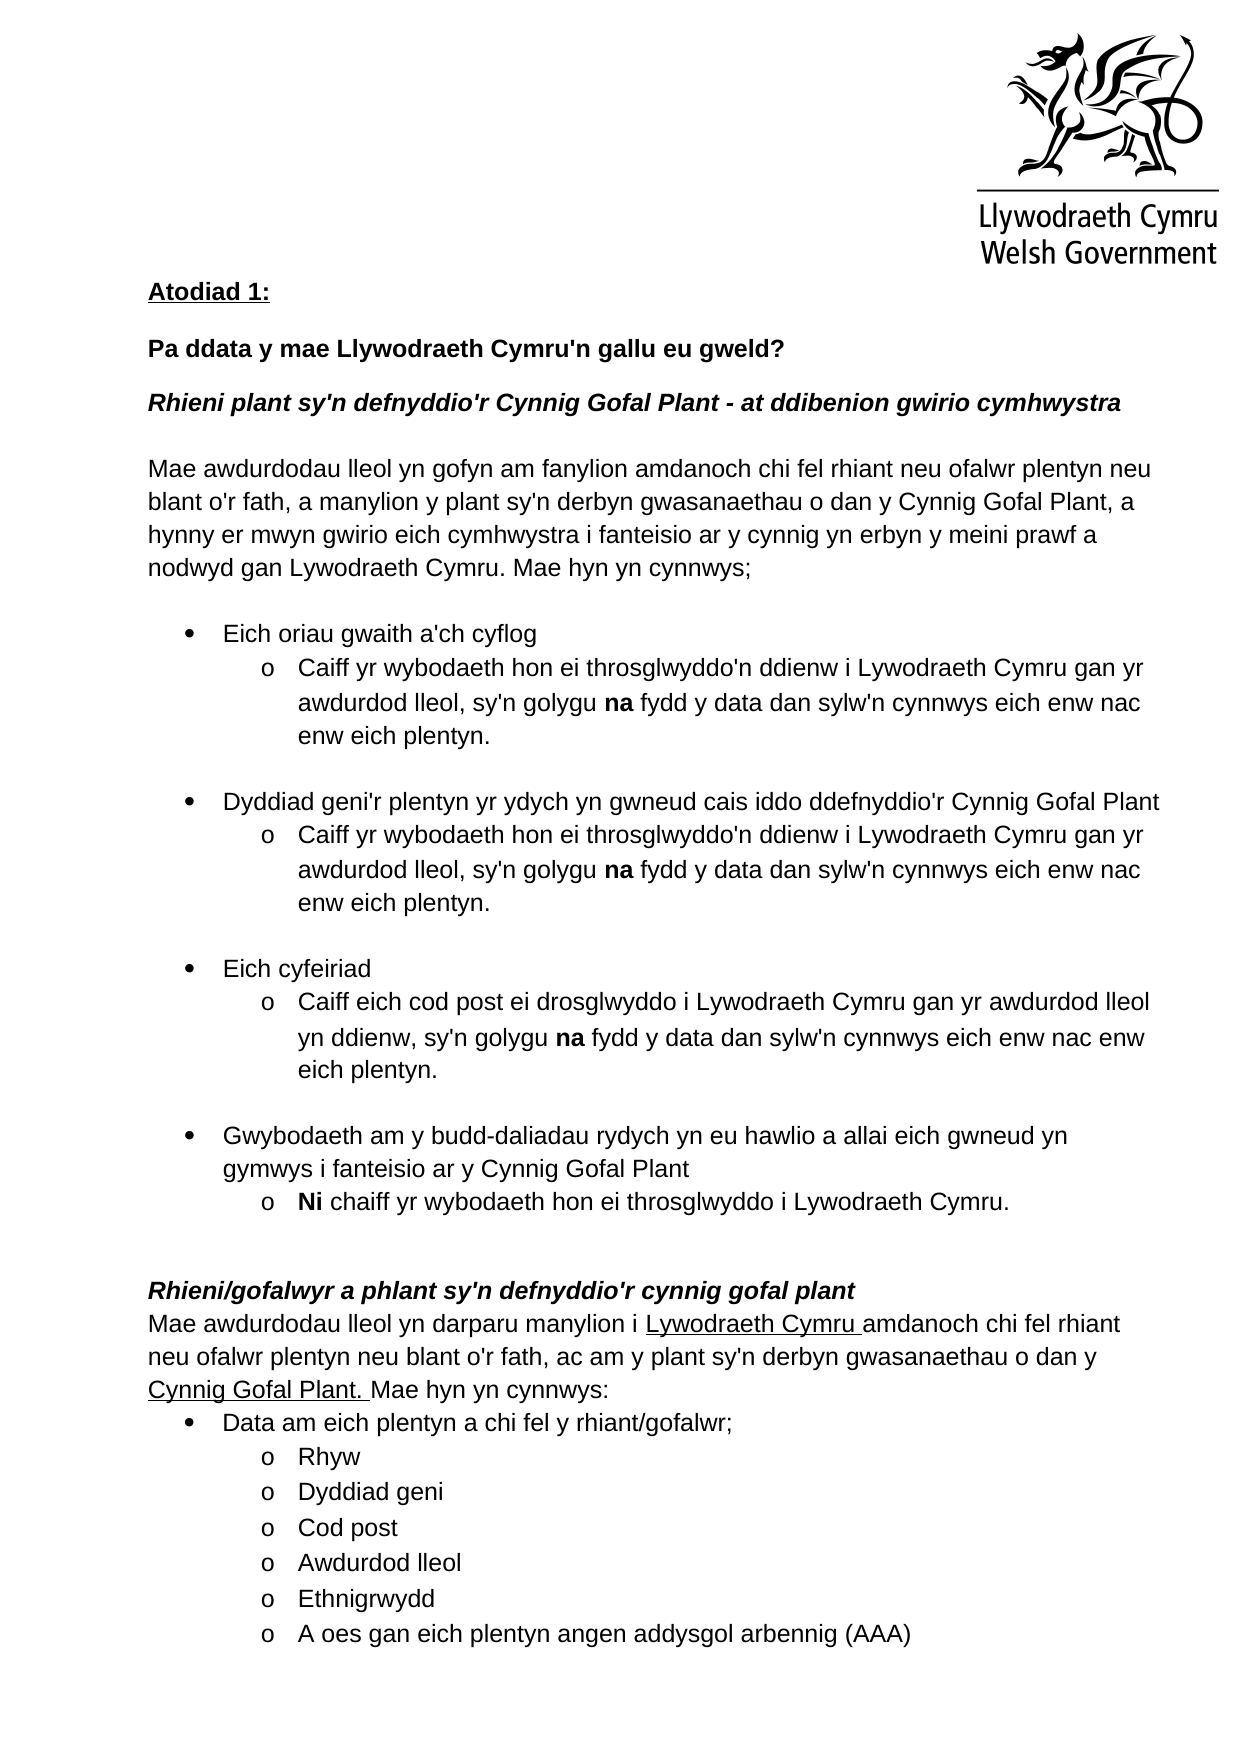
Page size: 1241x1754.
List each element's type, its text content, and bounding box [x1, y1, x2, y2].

list Caiff yr wybodaeth hon ei throsglwyddo'n ddienw i Lywodraeth Cymru gan yr awdurdod lleol, sy'n golygu na fydd y data dan sylw'n cynnwys eich enw nac enw eich plentyn. [260, 652, 1166, 749]
picture [976, 33, 1219, 264]
text Rhieni/gofalwyr a phlant sy'n defnyddio'r cynnig gofal plant [148, 1276, 1166, 1305]
list Caiff yr wybodaeth hon ei throsglwyddo'n ddienw i Lywodraeth Cymru gan yr awdurdod lleol, sy'n golygu na fydd y data dan sylw'n cynnwys eich enw nac enw eich plentyn. [260, 820, 1166, 917]
text Pa ddata y mae Llywodraeth Cymru'n gallu eu gweld? [148, 334, 1166, 363]
list A oes gan eich plentyn angen addysgol arbennig (AAA) [260, 1619, 1166, 1650]
list Ni chaiff yr wybodaeth hon ei throsglwyddo i Lywodraeth Cymru. [260, 1187, 1166, 1218]
text Mae awdurdodau lleol yn gofyn am fanylion amdanoch chi fel rhiant neu ofalwr plentyn neu blant o'r fath, a manylion y plant sy'n derbyn gwasanaethau o dan y Cynnig Gofal Plant, a hynny er mwyn gwirio eich cymhwystra i fanteisio ar y cynnig yn erbyn y meini prawf a nodwyd gan Lywodraeth Cymru. Mae hyn yn cynnwys; [148, 454, 1166, 582]
list Eich oriau gwaith a'ch cyflog [185, 619, 1166, 648]
list Gwybodaeth am y budd-daliadau rydych yn eu hawlio a allai eich gwneud yn gymwys i fanteisio ar y Cynnig Gofal Plant [185, 1121, 1166, 1183]
text Rhieni plant sy'n defnyddio'r Cynnig Gofal Plant - at ddibenion gwirio cymhwystra [148, 388, 1166, 417]
list Cod post [260, 1512, 1166, 1543]
list Dyddiad geni [260, 1477, 1166, 1508]
list Dyddiad geni'r plentyn yr ydych yn gwneud cais iddo ddefnyddio'r Cynnig Gofal Plant [185, 787, 1166, 816]
list Caiff eich cod post ei drosglwyddo i Lywodraeth Cymru gan yr awdurdod lleol yn ddienw, sy'n golygu na fydd y data dan sylw'n cynnwys eich enw nac enw eich plentyn. [260, 987, 1166, 1084]
text Atodiad 1: [148, 277, 1166, 306]
list Ethnigrwydd [260, 1583, 1166, 1614]
list Data am eich plentyn a chi fel y rhiant/gofalwr; [185, 1408, 1166, 1437]
list Awdurdod lleol [260, 1548, 1166, 1579]
list Eich cyfeiriad [185, 954, 1166, 983]
text Mae awdurdodau lleol yn darparu manylion i Lywodraeth Cymru amdanoch chi fel rhiant neu ofalwr plentyn neu blant o'r fath, ac am y plant sy'n derbyn gwasanaethau o dan y Cynnig Gofal Plant. Mae hyn yn cynnwys: [148, 1309, 1166, 1404]
list Rhyw [260, 1441, 1166, 1472]
